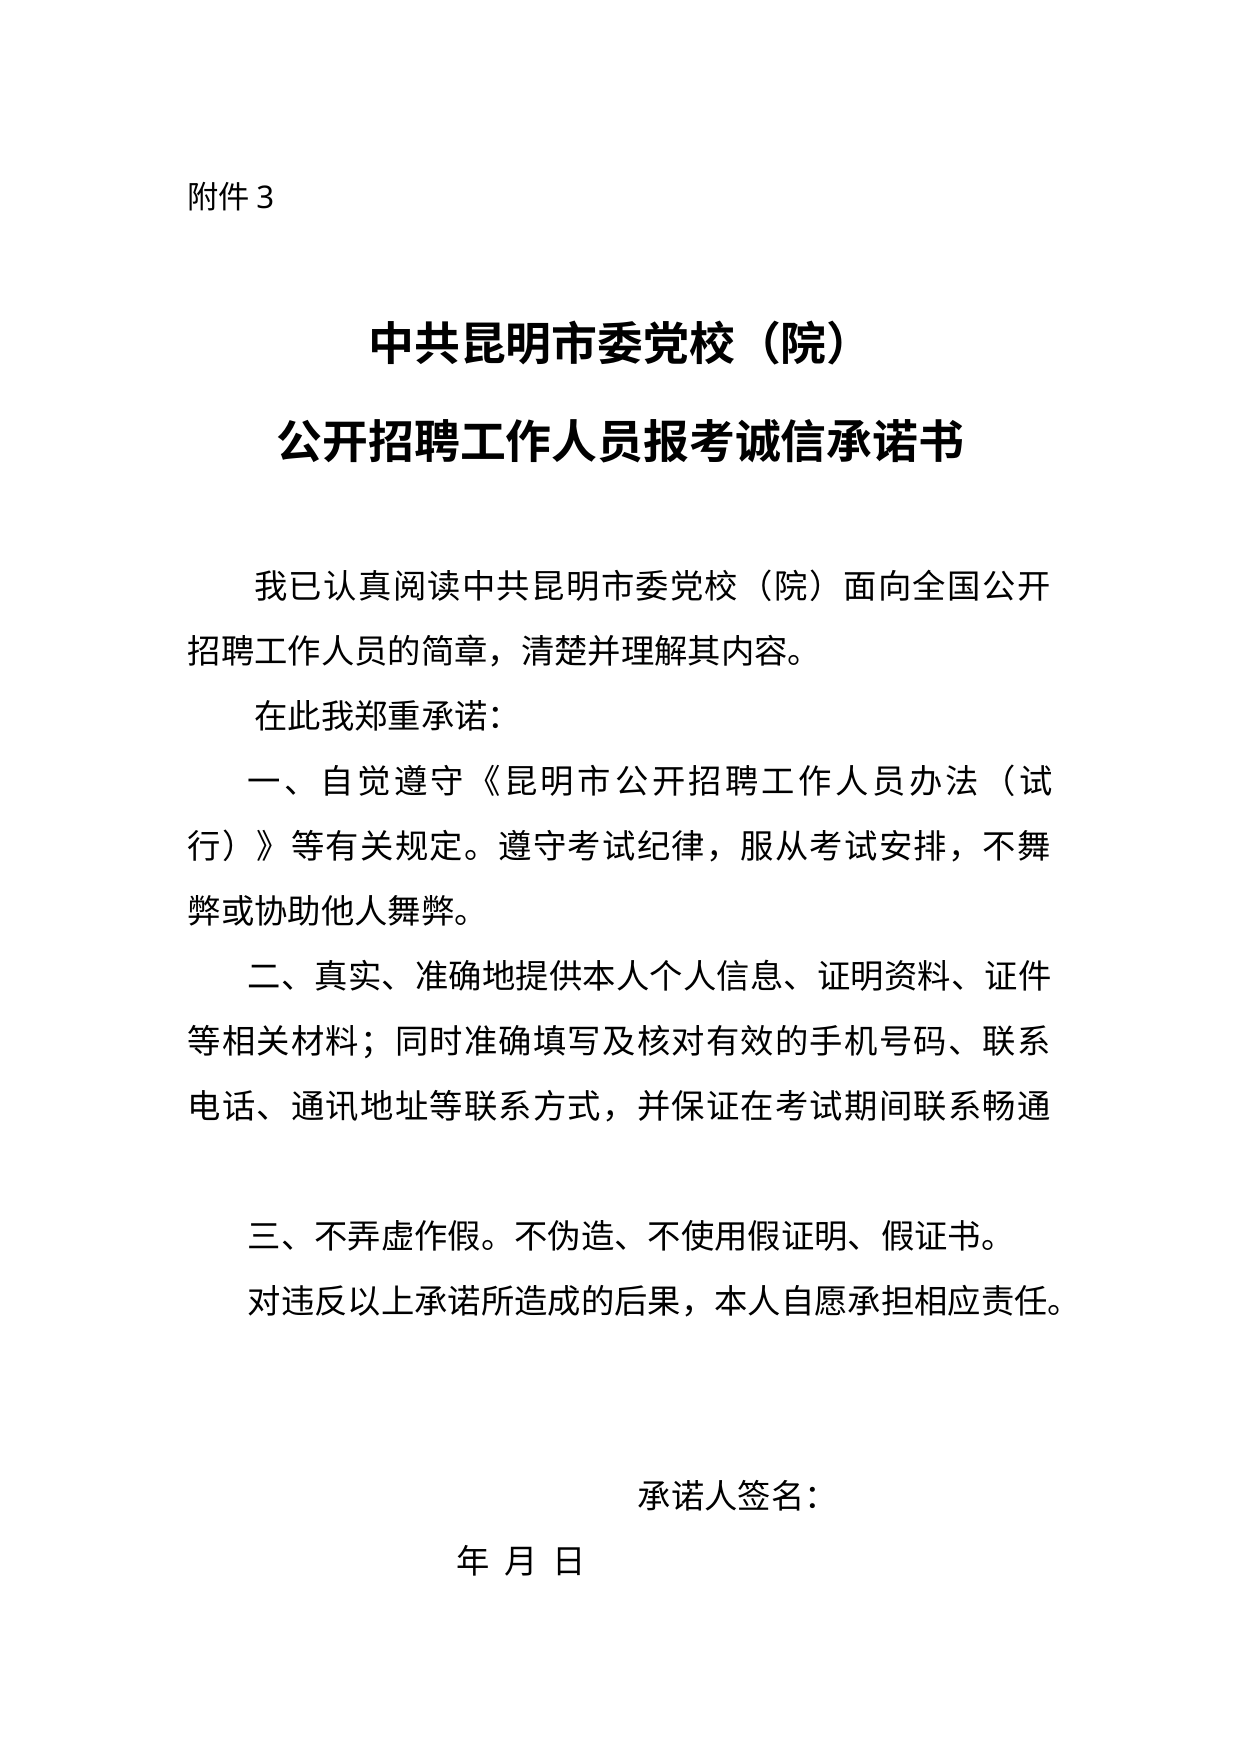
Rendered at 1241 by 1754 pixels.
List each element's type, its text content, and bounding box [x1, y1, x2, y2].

text 在此我郑重承诺： [187, 682, 1053, 747]
text 二、真实、准确地提供本人个人信息、证明资料、证件等相关材料；同时准确填写及核对有效的手机号码、联系电话、通讯地址等联系方式，并保证在考试期间联系畅通。 [187, 942, 1053, 1202]
text 我已认真阅读中共昆明市委党校（院）面向全国公开招聘工作人员的简章，清楚并理解其内容。 [187, 552, 1053, 682]
text 三、不弄虚作假。不伪造、不使用假证明、假证书。 [187, 1202, 1053, 1267]
text 对违反以上承诺所造成的后果，本人自愿承担相应责任。 [187, 1267, 1053, 1332]
text 中共昆明市委党校（院） [187, 292, 1053, 389]
text 承诺人签名： [187, 1462, 1052, 1527]
text 附件3 [187, 162, 1053, 227]
text 一、自觉遵守《昆明市公开招聘工作人员办法（试行）》等有关规定。遵守考试纪律，服从考试安排，不舞弊或协助他人舞弊。 [187, 747, 1053, 942]
text 年 月 日 [187, 1527, 1053, 1592]
text 公开招聘工作人员报考诚信承诺书 [187, 389, 1053, 487]
